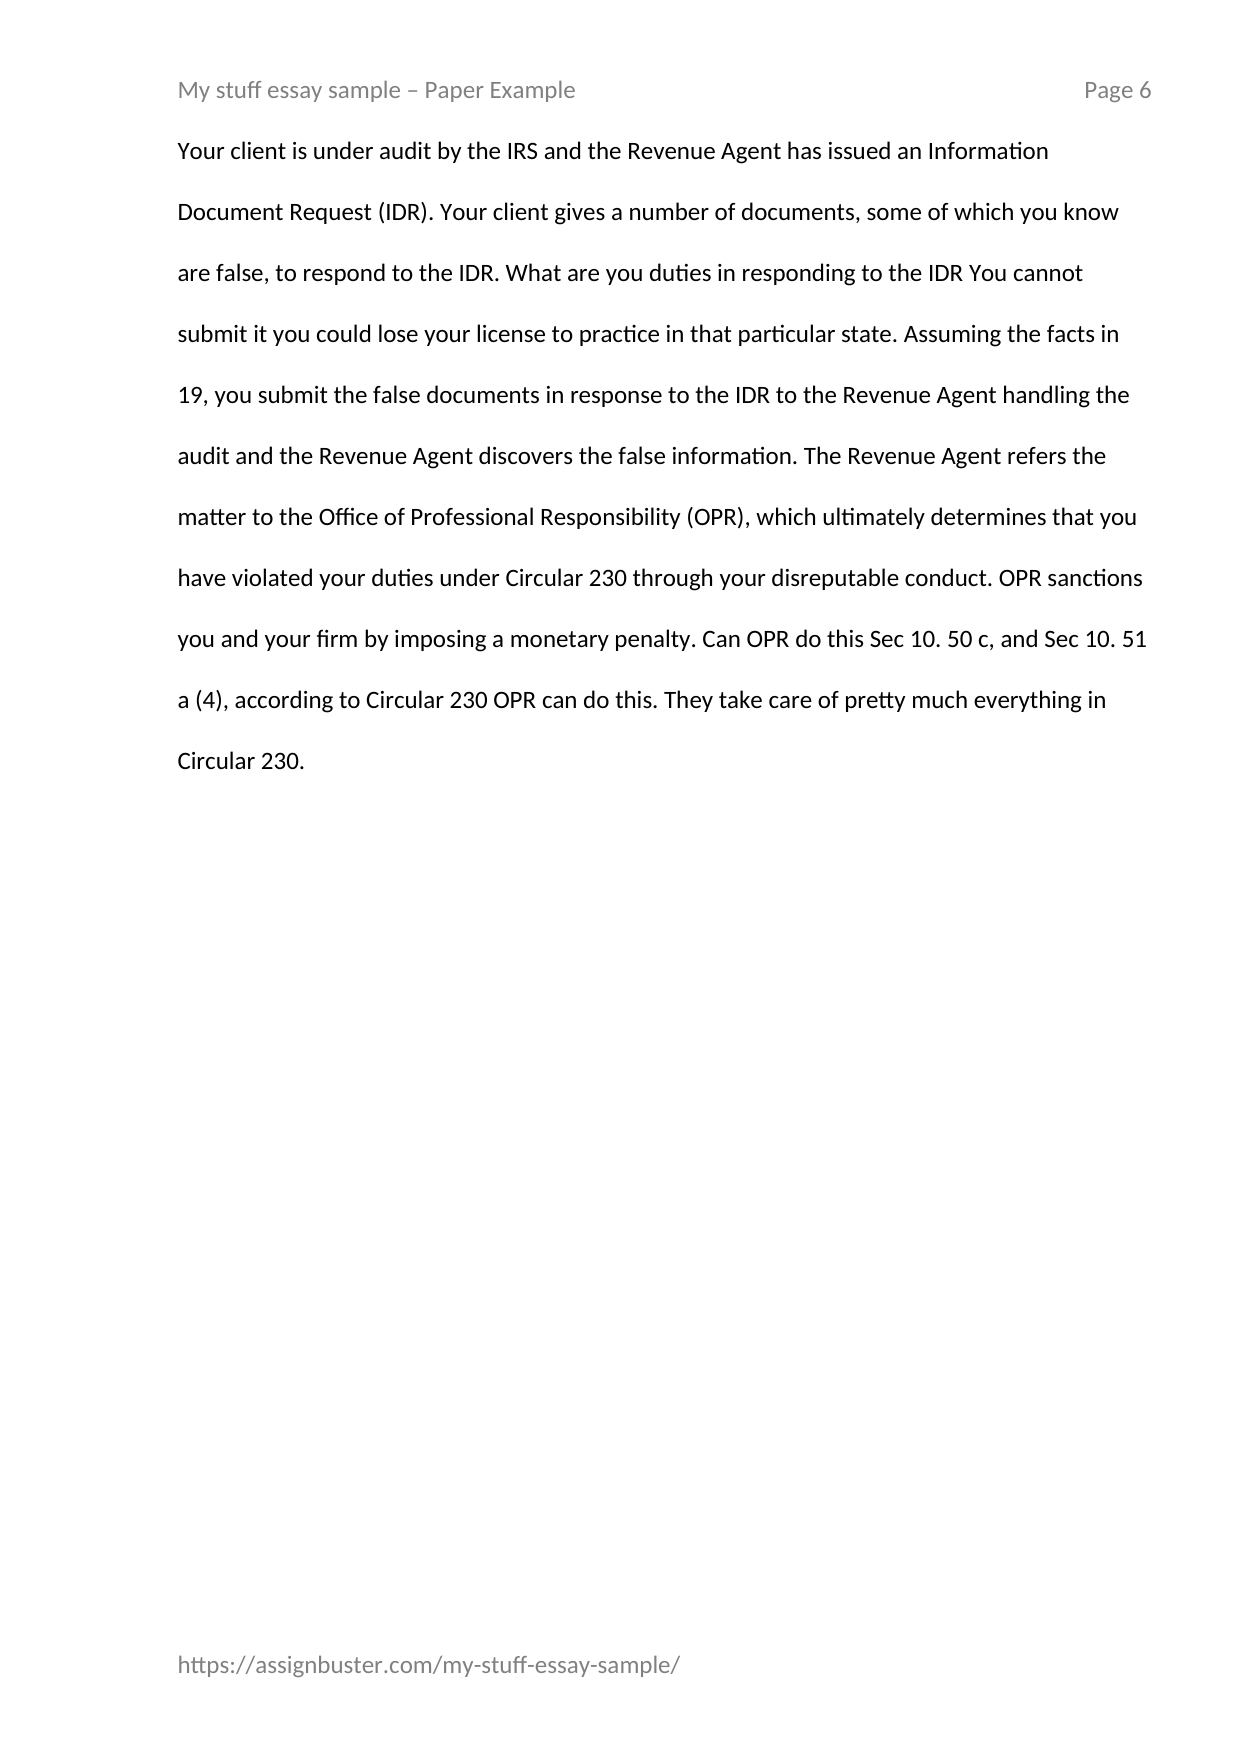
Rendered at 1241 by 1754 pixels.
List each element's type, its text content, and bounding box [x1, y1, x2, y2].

text Your client is under audit by the IRS and the Revenue Agent has issued an Information Document Request (IDR). Your client gives a number of documents, some of which you know are false, to respond to the IDR. What are you duties in responding to the IDR You cannot submit it you could lose your license to practice in that particular state. Assuming the facts in 19, you submit the false documents in response to the IDR to the Revenue Agent handling the audit and the Revenue Agent discovers the false information. The Revenue Agent refers the matter to the Office of Professional Responsibility (OPR), which ultimately determines that you have violated your duties under Circular 230 through your disreputable conduct. OPR sanctions you and your firm by imposing a monetary penalty. Can OPR do this Sec 10. 50 c, and Sec 10. 51 a (4), according to Circular 230 OPR can do this. They take care of pretty much everything in Circular 230. [177, 135, 1152, 776]
